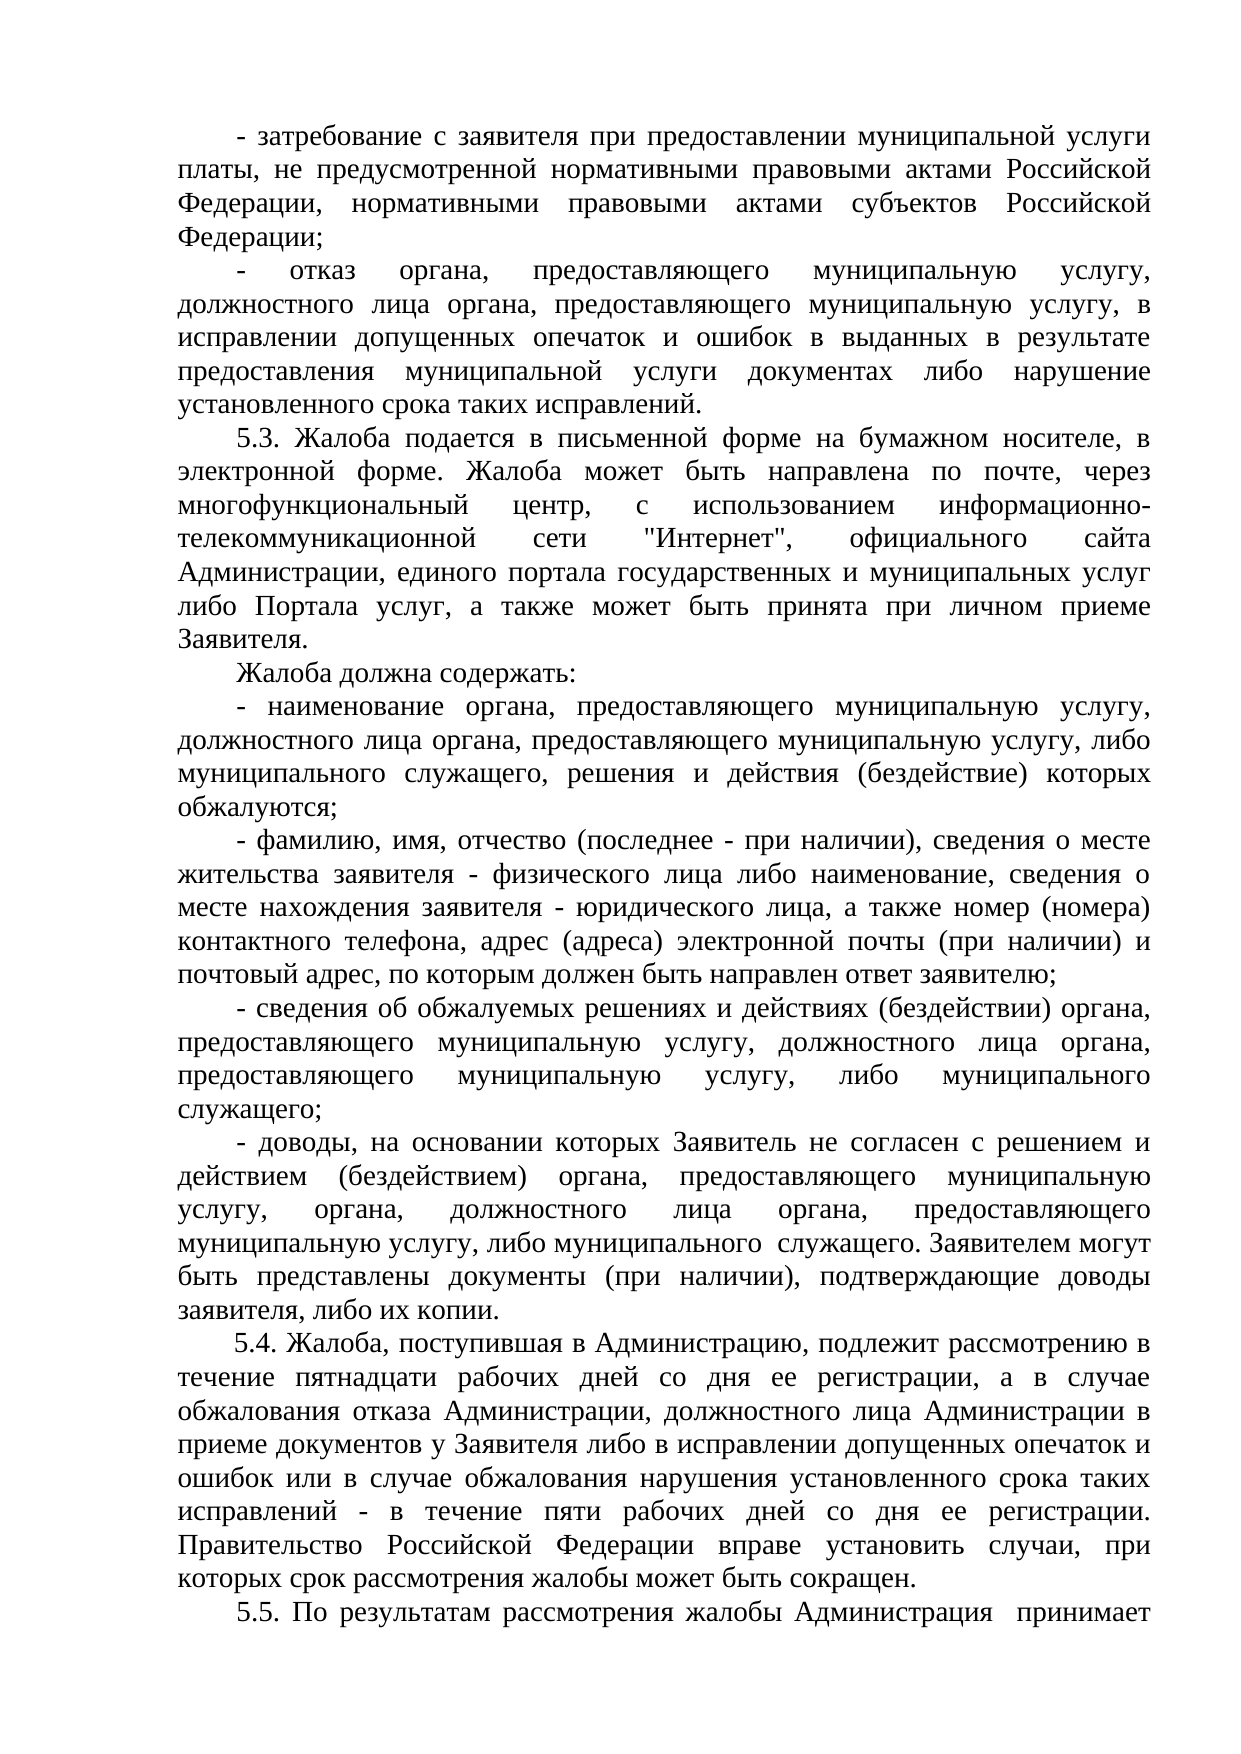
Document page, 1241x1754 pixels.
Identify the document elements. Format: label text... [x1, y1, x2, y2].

text 5.4. Жалоба, поступившая в Администрацию, подлежит рассмотрению в течение пятнадцати рабочих дней со дня ее регистрации, а в случае обжалования отказа Администрации, должностного лица Администрации в приеме документов у Заявителя либо в исправлении допущенных опечаток и ошибок или в случае обжалования нарушения установленного срока таких исправлений - в течение пяти рабочих дней со дня ее регистрации. Правительство Российской Федерации вправе установить случаи, при которых срок рассмотрения жалобы может быть сокращен. [177, 1326, 1152, 1594]
text - фамилию, имя, отчество (последнее - при наличии), сведения о месте жительства заявителя - физического лица либо наименование, сведения о месте нахождения заявителя - юридического лица, а также номер (номера) контактного телефона, адрес (адреса) электронной почты (при наличии) и почтовый адрес, по которым должен быть направлен ответ заявителю; [177, 822, 1152, 990]
text - сведения об обжалуемых решениях и действиях (бездействии) органа, предоставляющего муниципальную услугу, должностного лица органа, предоставляющего муниципальную услугу, либо муниципального служащего; [177, 990, 1152, 1124]
text Жалоба должна содержать: [177, 655, 1152, 688]
text - отказ органа, предоставляющего муниципальную услугу, должностного лица органа, предоставляющего муниципальную услугу, в исправлении допущенных опечаток и ошибок в выданных в результате предоставления муниципальной услуги документах либо нарушение установленного срока таких исправлений. [177, 252, 1152, 420]
text 5.3. Жалоба подается в письменной форме на бумажном носителе, в электронной форме. Жалоба может быть направлена по почте, через многофункциональный центр, с использованием информационно-телекоммуникационной сети "Интернет", официального сайта Администрации, единого портала государственных и муниципальных услуг либо Портала услуг, а также может быть принята при личном приеме Заявителя. [177, 420, 1152, 655]
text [177, 1594, 1152, 1627]
text - доводы, на основании которых Заявитель не согласен с решением и действием (бездействием) органа, предоставляющего муниципальную услугу, органа, должностного лица органа, предоставляющего муниципальную услугу, либо муниципального служащего. Заявителем могут быть представлены документы (при наличии), подтверждающие доводы заявителя, либо их копии. [177, 1124, 1152, 1326]
text - затребование с заявителя при предоставлении муниципальной услуги платы, не предусмотренной нормативными правовыми актами Российской Федерации, нормативными правовыми актами субъектов Российской Федерации; [177, 118, 1152, 252]
text - наименование органа, предоставляющего муниципальную услугу, должностного лица органа, предоставляющего муниципальную услугу, либо муниципального служащего, решения и действия (бездействие) которых обжалуются; [177, 688, 1152, 822]
